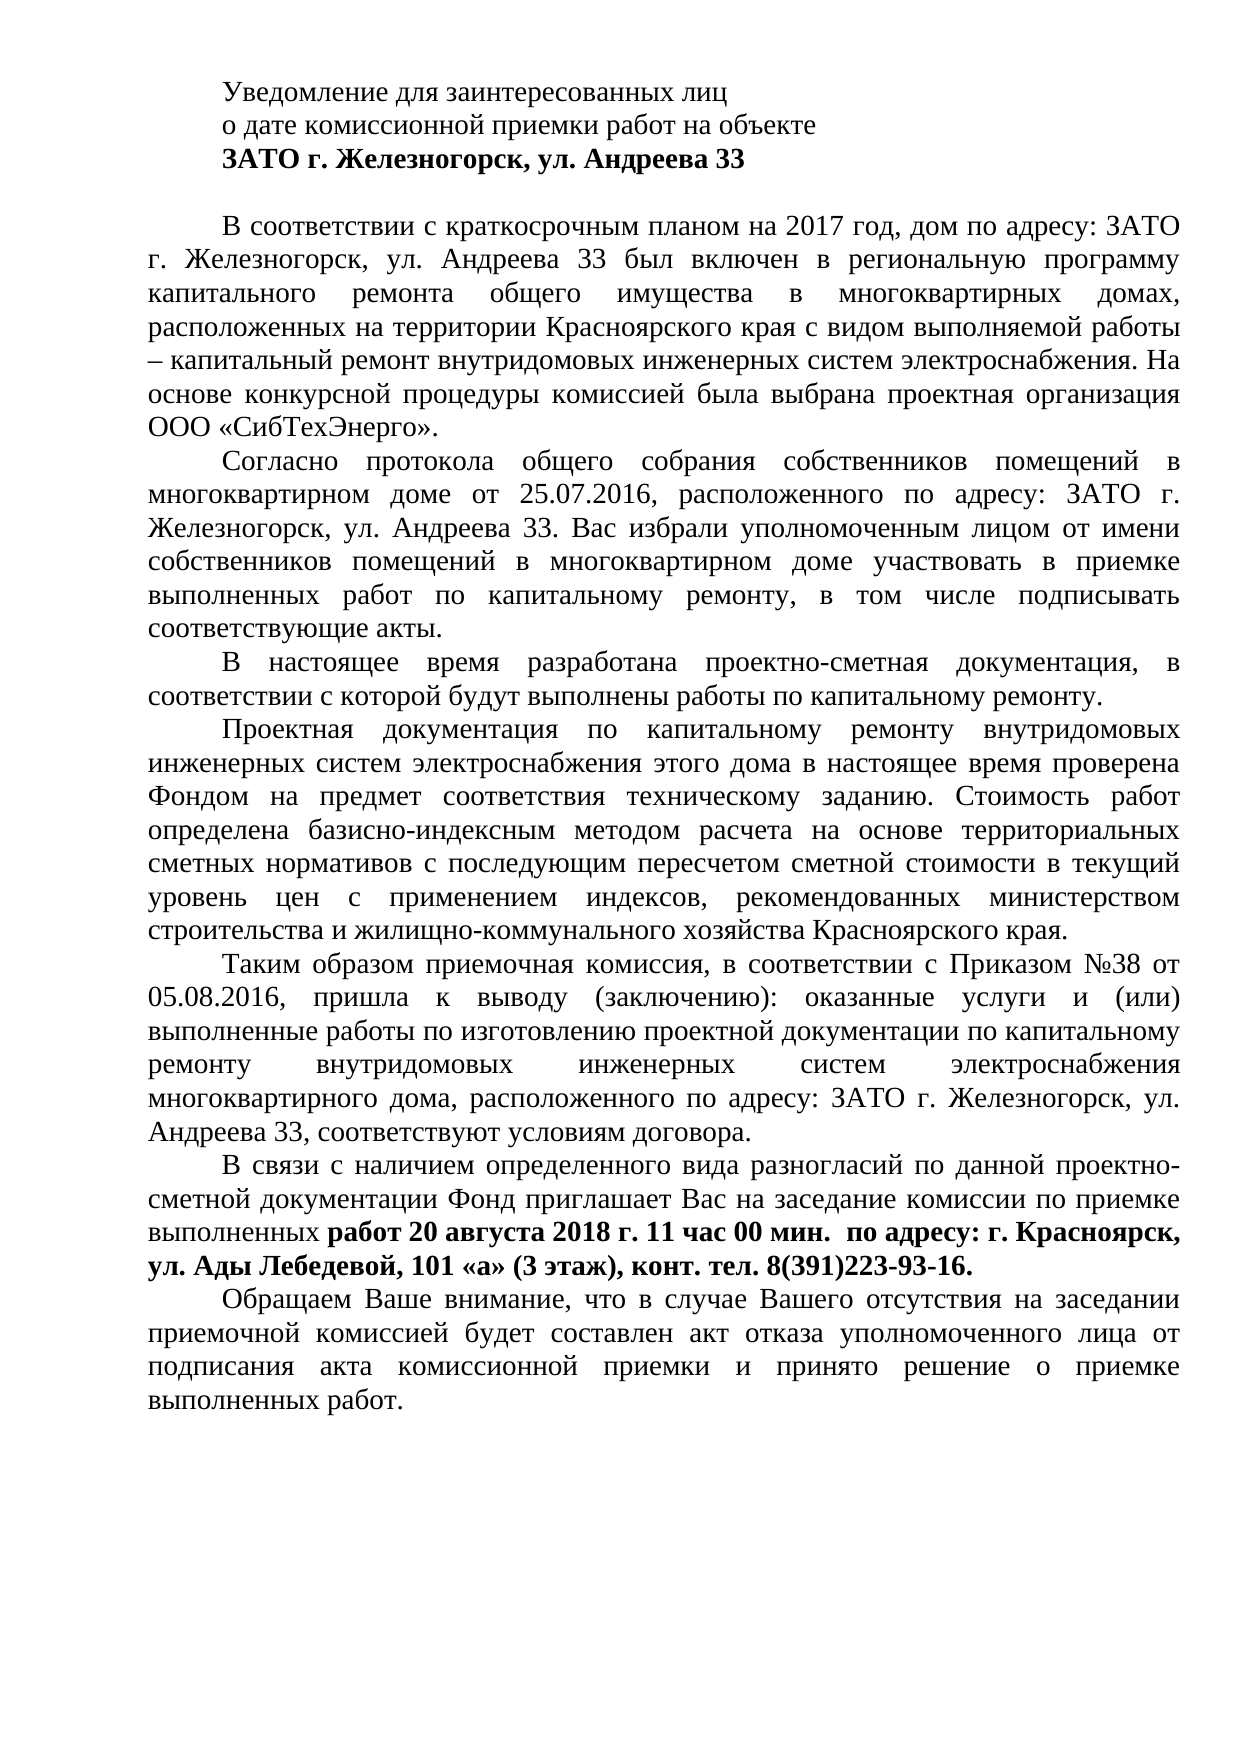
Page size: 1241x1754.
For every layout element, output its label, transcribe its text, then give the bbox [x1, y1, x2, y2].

text о дате комиссионной приемки работ на объекте [148, 107, 1181, 141]
text ЗАТО г. Железногорск, ул. Андреева 33 [148, 141, 1181, 174]
text В настоящее время разработана проектно-сметная документация, в соответствии с которой будут выполнены работы по капитальному ремонту. [148, 644, 1181, 711]
text Проектная документация по капитальному ремонту внутридомовых инженерных систем электроснабжения этого дома в настоящее время проверена Фондом на предмет соответствия техническому заданию. Стоимость работ определена базисно-индексным методом расчета на основе территориальных сметных нормативов с последующим пересчетом сметной стоимости в текущий уровень цен с применением индексов, рекомендованных министерством строительства и жилищно-коммунального хозяйства Красноярского края. [148, 711, 1181, 946]
text Таким образом приемочная комиссия, в соответствии с Приказом №38 от 05.08.2016, пришла к выводу (заключению): оказанные услуги и (или) выполненные работы по изготовлению проектной документации по капитальному ремонту внутридомовых инженерных систем электроснабжения многоквартирного дома, расположенного по адресу: ЗАТО г. Железногорск, ул. Андреева 33, соответствуют условиям договора. [148, 946, 1181, 1147]
text Уведомление для заинтересованных лиц [148, 74, 1181, 107]
text Обращаем Ваше внимание, что в случае Вашего отсутствия на заседании приемочной комиссией будет составлен акт отказа уполномоченного лица от подписания акта комиссионной приемки и принято решение о приемке выполненных работ. [148, 1281, 1181, 1416]
text В связи с наличием определенного вида разногласий по данной проектно-сметной документации Фонд приглашает Вас на заседание комиссии по приемке выполненных работ 20 августа 2018 г. 11 час 00 мин. по адресу: г. Красноярск, ул. Ады Лебедевой, 101 «а» (3 этаж), конт. тел. 8(391)223-93-16. [148, 1147, 1181, 1281]
text В соответствии с краткосрочным планом на 2017 год, дом по адресу: ЗАТО г. Железногорск, ул. Андреева 33 был включен в региональную программу капитального ремонта общего имущества в многоквартирных домах, расположенных на территории Красноярского края с видом выполняемой работы – капитальный ремонт внутридомовых инженерных систем электроснабжения. На основе конкурсной процедуры комиссией была выбрана проектная организация ООО «СибТехЭнерго». [148, 208, 1181, 443]
text Согласно протокола общего собрания собственников помещений в многоквартирном доме от 25.07.2016, расположенного по адресу: ЗАТО г. Железногорск, ул. Андреева 33. Вас избрали уполномоченным лицом от имени собственников помещений в многоквартирном доме участвовать в приемке выполненных работ по капитальному ремонту, в том числе подписывать соответствующие акты. [148, 443, 1181, 644]
